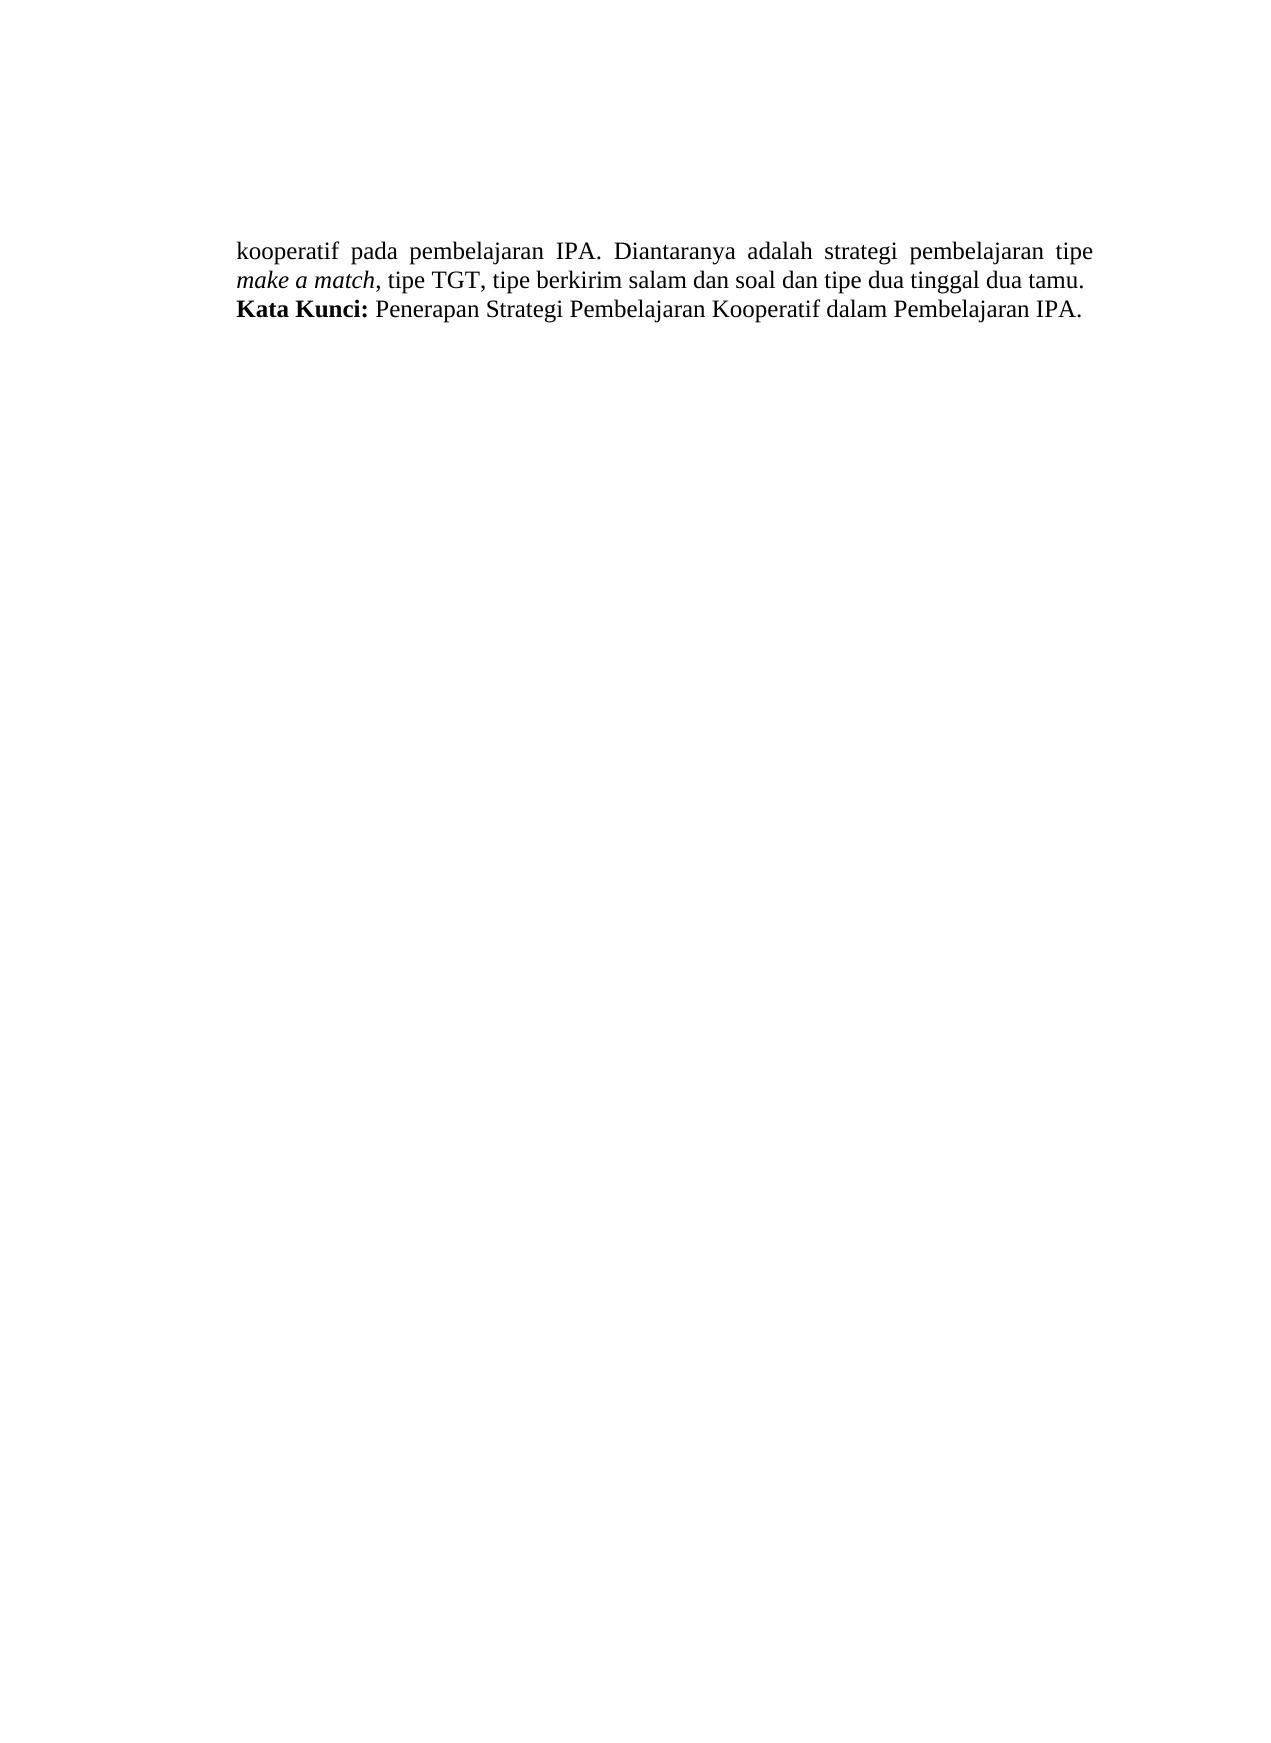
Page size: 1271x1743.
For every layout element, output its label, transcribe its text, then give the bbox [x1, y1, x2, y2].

text Kata Kunci: Penerapan Strategi Pembelajaran Kooperatif dalam Pembelajaran IPA. [236, 294, 1094, 322]
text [236, 236, 1094, 294]
